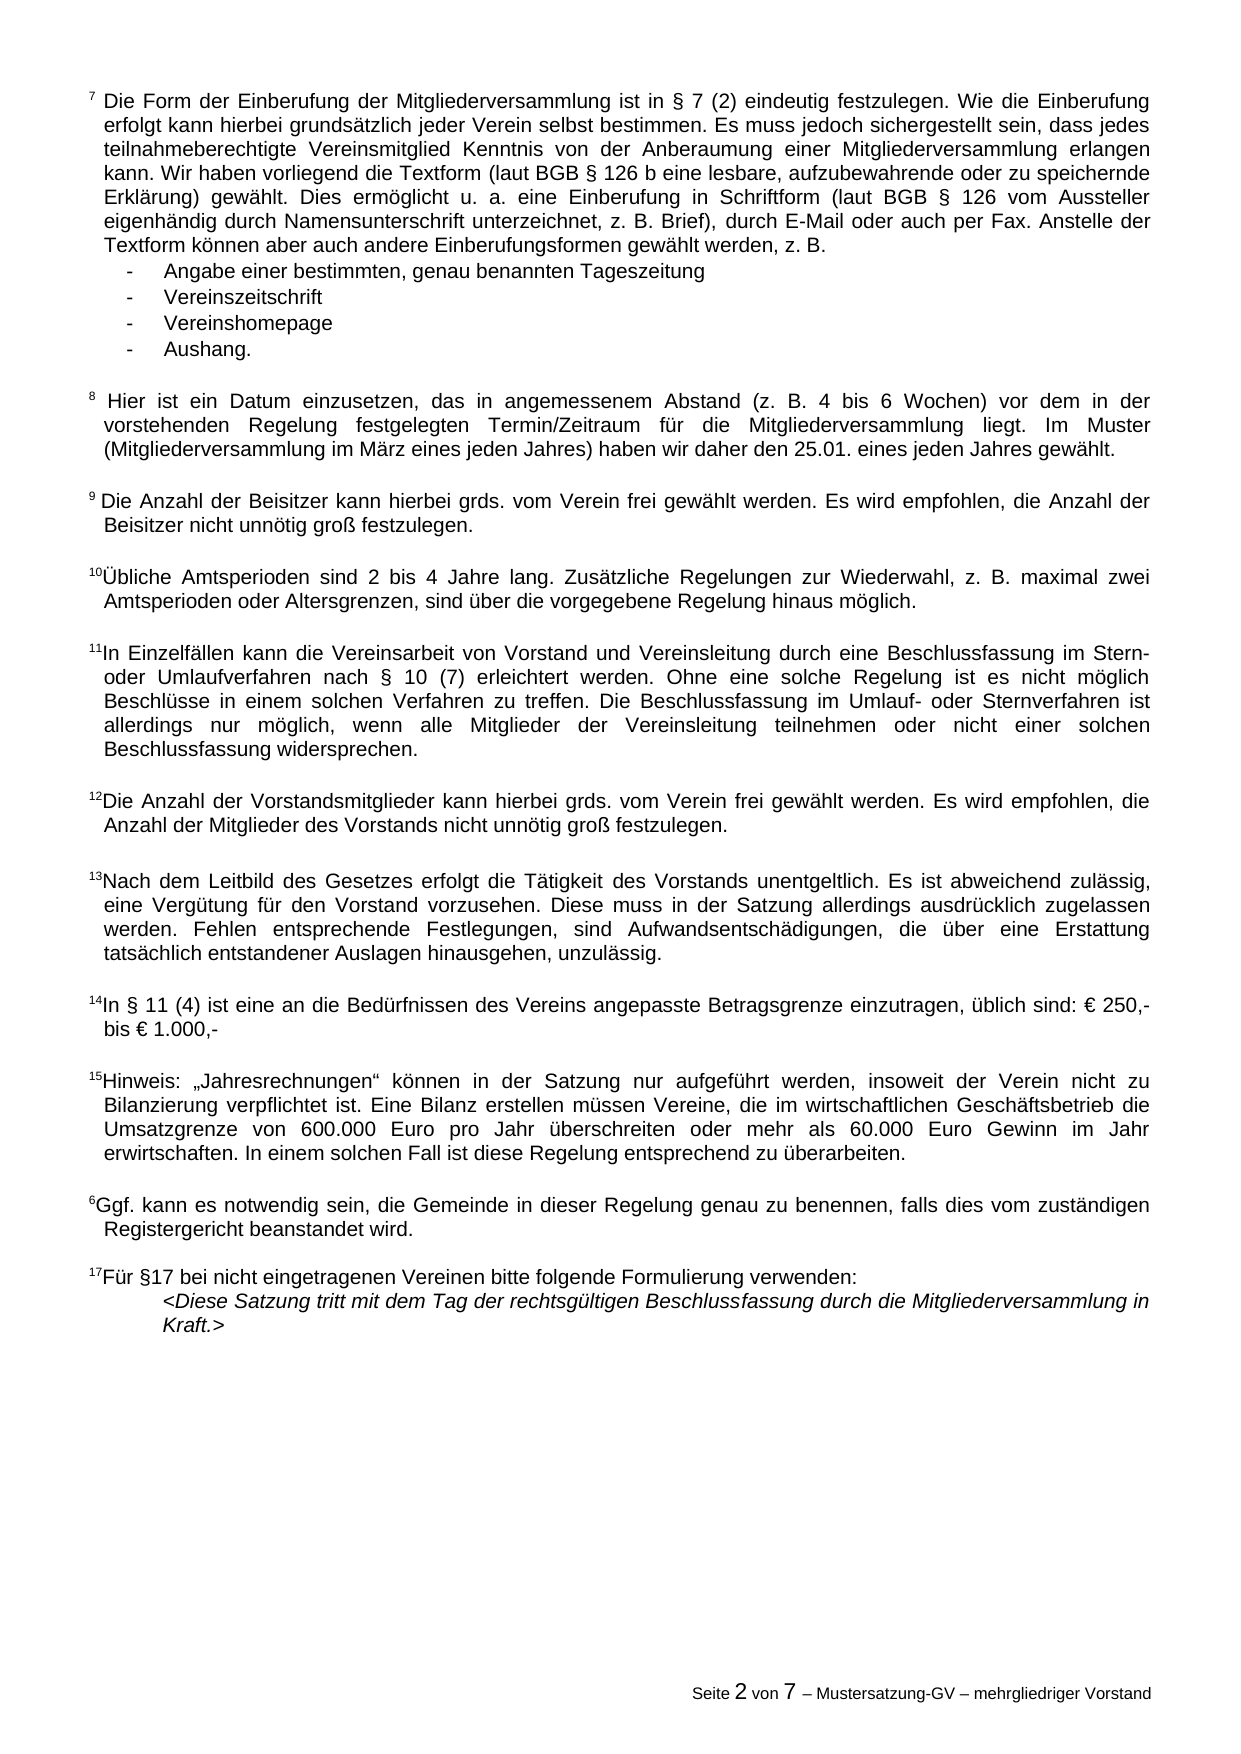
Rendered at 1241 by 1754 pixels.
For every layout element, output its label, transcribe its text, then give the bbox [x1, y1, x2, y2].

text 14In § 11 (4) ist eine an die Bedürfnissen des Vereins angepasste Betragsgrenze einzutragen, üblich sind: € 250,- bis € 1.000,- [89, 993, 1152, 1041]
text 8 Hier ist ein Datum einzusetzen, das in angemessenem Abstand (z. B. 4 bis 6 Wochen) vor dem in der vorstehenden Regelung festgelegten Termin/Zeitraum für die Mitgliederversammlung liegt. Im Muster (Mitgliederversammlung im März eines jeden Jahres) haben wir daher den 25.01. eines jeden Jahres gewählt. [89, 389, 1152, 461]
text 13Nach dem Leitbild des Gesetzes erfolgt die Tätigkeit des Vorstands unentgeltlich. Es ist abweichend zulässig, eine Vergütung für den Vorstand vorzusehen. Diese muss in der Satzung allerdings ausdrücklich zugelassen werden. Fehlen entsprechende Festlegungen, sind Aufwandsentschädigungen, die über eine Erstattung tatsächlich entstandener Auslagen hinausgehen, unzulässig. [89, 869, 1152, 965]
list Aushang. [126, 337, 1152, 361]
list Angabe einer bestimmten, genau benannten Tageszeitung [126, 258, 1152, 282]
text 10Übliche Amtsperioden sind 2 bis 4 Jahre lang. Zusätzliche Regelungen zur Wiederwahl, z. B. maximal zwei Amtsperioden oder Altersgrenzen, sind über die vorgegebene Regelung hinaus möglich. [89, 565, 1152, 613]
text 17Für §17 bei nicht eingetragenen Vereinen bitte folgende Formulierung verwenden: [89, 1265, 1152, 1289]
text <Diese Satzung tritt mit dem Tag der rechtsgültigen Beschlussfassung durch die Mitgliederversammlung in Kraft.> [162, 1289, 1152, 1337]
list Vereinshomepage [126, 311, 1152, 334]
text 11In Einzelfällen kann die Vereinsarbeit von Vorstand und Vereinsleitung durch eine Beschlussfassung im Stern- oder Umlaufverfahren nach § 10 (7) erleichtert werden. Ohne eine solche Regelung ist es nicht möglich Beschlüsse in einem solchen Verfahren zu treffen. Die Beschlussfassung im Umlauf- oder Sternverfahren ist allerdings nur möglich, wenn alle Mitglieder der Vereinsleitung teilnehmen oder nicht einer solchen Beschlussfassung widersprechen. [89, 641, 1152, 761]
text 6Ggf. kann es notwendig sein, die Gemeinde in dieser Regelung genau zu benennen, falls dies vom zuständigen Registergericht beanstandet wird. [89, 1193, 1152, 1241]
list Vereinszeitschrift [126, 284, 1152, 308]
text 9 Die Anzahl der Beisitzer kann hierbei grds. vom Verein frei gewählt werden. Es wird empfohlen, die Anzahl der Beisitzer nicht unnötig groß festzulegen. [89, 489, 1152, 537]
text 15Hinweis: „Jahresrechnungen“ können in der Satzung nur aufgeführt werden, insoweit der Verein nicht zu Bilanzierung verpflichtet ist. Eine Bilanz erstellen müssen Vereine, die im wirtschaftlichen Geschäftsbetrieb die Umsatzgrenze von 600.000 Euro pro Jahr überschreiten oder mehr als 60.000 Euro Gewinn im Jahr erwirtschaften. In einem solchen Fall ist diese Regelung entsprechend zu überarbeiten. [89, 1069, 1152, 1165]
text 7 Die Form der Einberufung der Mitgliederversammlung ist in § 7 (2) eindeutig festzulegen. Wie die Einberufung erfolgt kann hierbei grundsätzlich jeder Verein selbst bestimmen. Es muss jedoch sichergestellt sein, dass jedes teilnahmeberechtigte Vereinsmitglied Kenntnis von der Anberaumung einer Mitgliederversammlung erlangen kann. Wir haben vorliegend die Textform (laut BGB § 126 b eine lesbare, aufzubewahrende oder zu speichernde Erklärung) gewählt. Dies ermöglicht u. a. eine Einberufung in Schriftform (laut BGB § 126 vom Aussteller eigenhändig durch Namensunterschrift unterzeichnet, z. B. Brief), durch E-Mail oder auch per Fax. Anstelle der Textform können aber auch andere Einberufungsformen gewählt werden, z. B. [89, 89, 1152, 256]
text 12Die Anzahl der Vorstandsmitglieder kann hierbei grds. vom Verein frei gewählt werden. Es wird empfohlen, die Anzahl der Mitglieder des Vorstands nicht unnötig groß festzulegen. [89, 789, 1152, 837]
